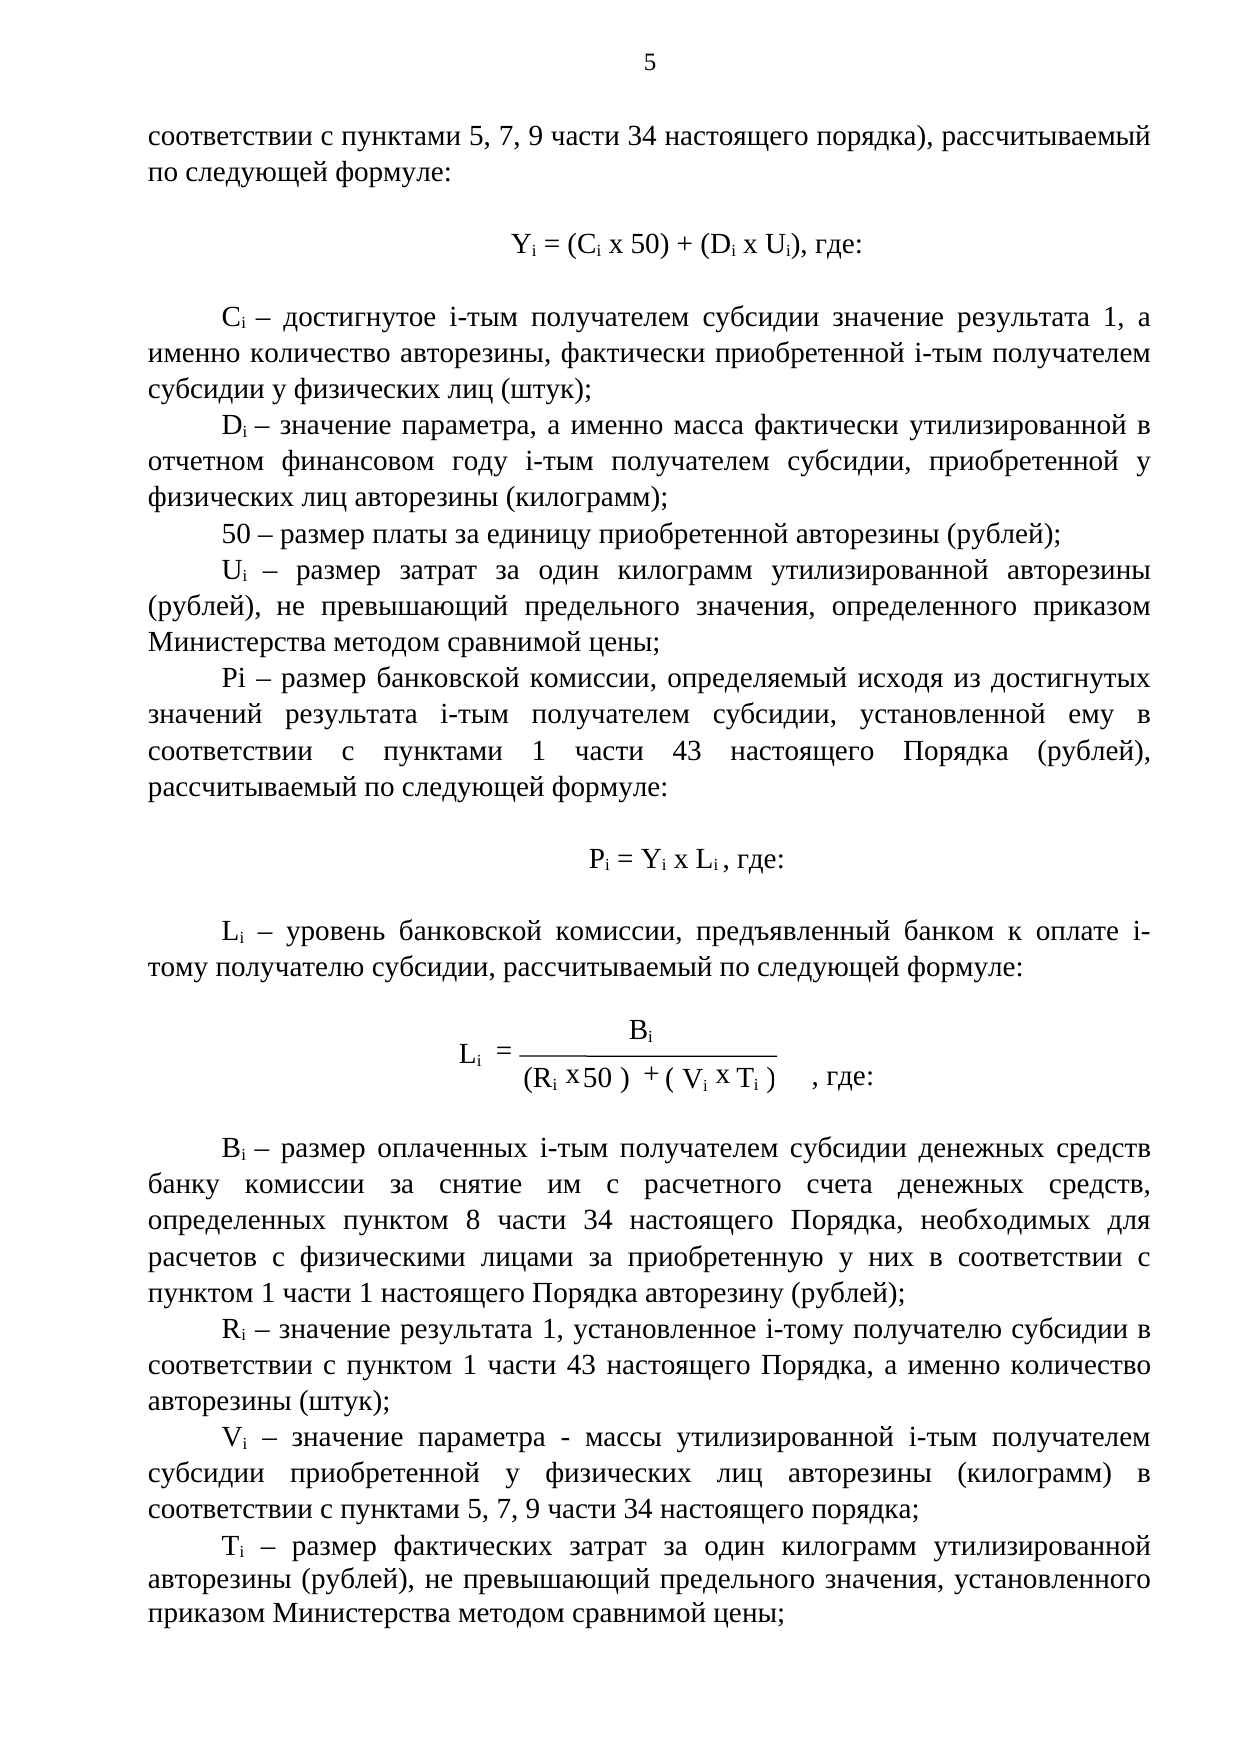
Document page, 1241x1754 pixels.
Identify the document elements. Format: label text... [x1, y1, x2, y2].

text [148, 118, 1152, 188]
text Ri – значение результата 1, установленное i-тому получателю субсидии в соответствии с пунктом 1 части 43 настоящего Порядка, а именно количество авторезины (штук); [148, 1311, 1152, 1417]
text Pi = Yi х Li , где: [148, 841, 1152, 874]
text Bi – размер оплаченных i-тым получателем субсидии денежных средств банку комиссии за снятие им с расчетного счета денежных средств, определенных пунктом 8 части 34 настоящего Порядка, необходимых для расчетов с физическими лицами за приобретенную у них в соответствии с пунктом 1 части 1 настоящего Порядка авторезину (рублей); [148, 1130, 1152, 1308]
text 50 – размер платы за единицу приобретенной авторезины (рублей); [148, 516, 1152, 549]
text Di – значение параметра, а именно масса фактически утилизированной в отчетном финансовом году i-тым получателем субсидии, приобретенной у физических лиц авторезины (килограмм); [148, 407, 1152, 513]
text Li – уровень банковской комиссии, предъявленный банком к оплате i-тому получателю субсидии, рассчитываемый по следующей формуле: [148, 913, 1152, 983]
text Vi – значение параметра - массы утилизированной i-тым получателем субсидии приобретенной у физических лиц авторезины (килограмм) в соответствии с пунктами 5, 7, 9 части 34 настоящего порядка; [148, 1419, 1152, 1525]
text Pi – размер банковской комиссии, определяемый исходя из достигнутых значений результата i-тым получателем субсидии, установленной ему в соответствии с пунктами 1 части 43 настоящего Порядка (рублей), рассчитываемый по следующей формуле: [148, 660, 1152, 802]
text Ti – размер фактических затрат за один килограмм утилизированной авторезины (рублей), не превышающий предельного значения, установленного приказом Министерства методом сравнимой цены; [148, 1528, 1152, 1628]
text Yi = (Ci х 50) + (Di х Ui), где: [148, 227, 1152, 260]
text , где: [148, 1058, 1152, 1091]
text Ui – размер затрат за один килограмм утилизированной авторезины (рублей), не превышающий предельного значения, определенного приказом Министерства методом сравнимой цены; [148, 552, 1152, 658]
text Ci – достигнутое i-тым получателем субсидии значение результата 1, а именно количество авторезины, фактически приобретенной i-тым получателем субсидии у физических лиц (штук); [148, 299, 1152, 405]
